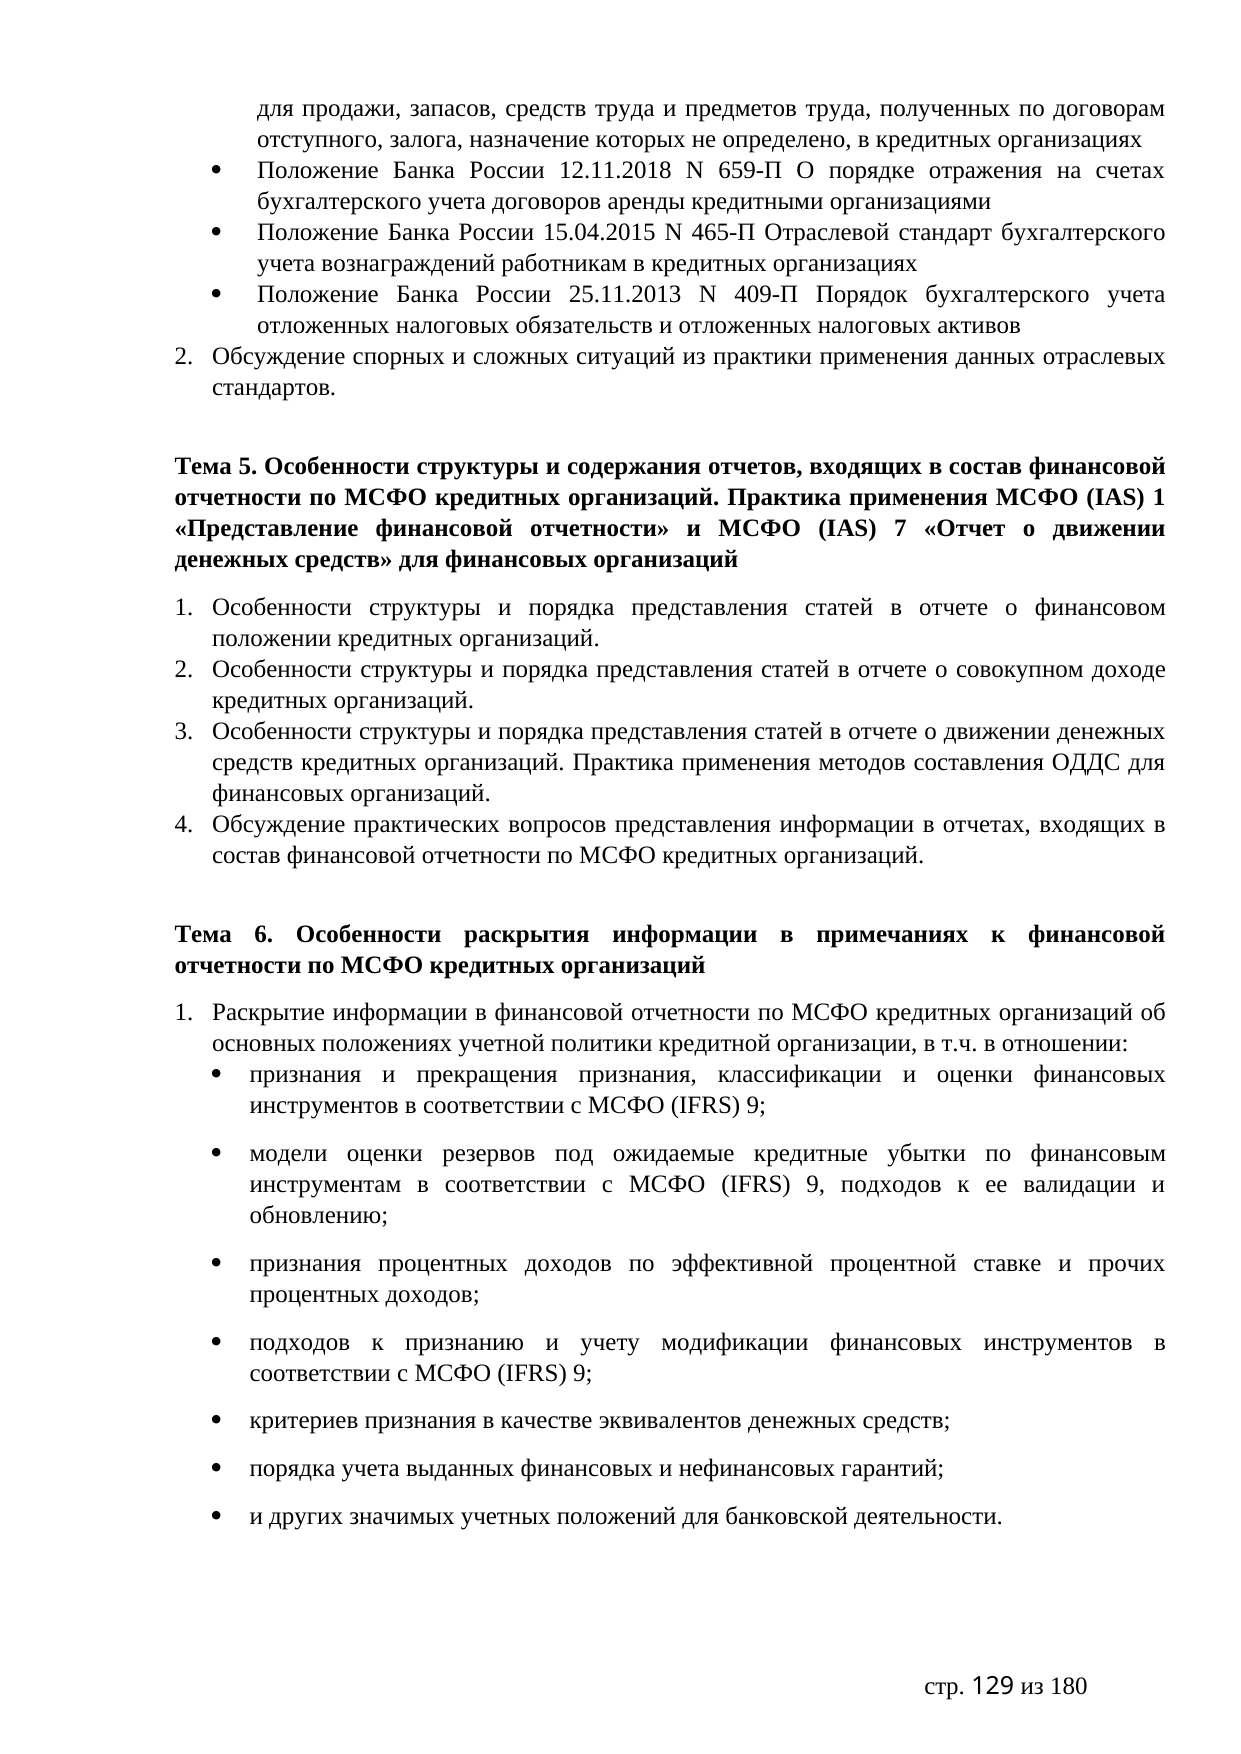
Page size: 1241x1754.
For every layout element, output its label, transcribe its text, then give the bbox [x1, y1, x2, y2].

list Обсуждение практических вопросов представления информации в отчетах, входящих в состав финансовой отчетности по МСФО кредитных организаций. [174, 809, 1166, 869]
list Раскрытие информации в финансовой отчетности по МСФО кредитных организаций об основных положениях учетной политики кредитной организации, в т.ч. в отношении: [174, 997, 1166, 1057]
list критериев признания в качестве эквивалентов денежных средств; [212, 1406, 1166, 1434]
list Особенности структуры и порядка представления статей в отчете о совокупном доходе кредитных организаций. [174, 654, 1166, 713]
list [212, 93, 1166, 152]
list Обсуждение спорных и сложных ситуаций из практики применения данных отраслевых стандартов. [174, 341, 1166, 401]
list Особенности структуры и порядка представления статей в отчете о движении денежных средств кредитных организаций. Практика применения методов составления ОДДС для финансовых организаций. [174, 716, 1166, 807]
text Тема 6. Особенности раскрытия информации в примечаниях к финансовой отчетности по МСФО кредитных организаций [174, 919, 1166, 978]
list Положение Банка России 12.11.2018 N 659-П О порядке отражения на счетах бухгалтерского учета договоров аренды кредитными организациями [212, 155, 1166, 214]
list Положение Банка России 25.11.2013 N 409-П Порядок бухгалтерского учета отложенных налоговых обязательств и отложенных налоговых активов [212, 279, 1166, 339]
list подходов к признанию и учету модификации финансовых инструментов в соответствии с МСФО (IFRS) 9; [212, 1327, 1166, 1387]
list признания и прекращения признания, классификации и оценки финансовых инструментов в соответствии с МСФО (IFRS) 9; [212, 1059, 1166, 1119]
list признания процентных доходов по эффективной процентной ставке и прочих процентных доходов; [212, 1248, 1166, 1308]
list Особенности структуры и порядка представления статей в отчете о финансовом положении кредитных организаций. [174, 592, 1166, 651]
text Тема 5. Особенности структуры и содержания отчетов, входящих в состав финансовой отчетности по МСФО кредитных организаций. Практика применения МСФО (IAS) 1 «Представление финансовой отчетности» и МСФО (IAS) 7 «Отчет о движении денежных средств» для финансовых организаций [174, 451, 1166, 573]
list порядка учета выданных финансовых и нефинансовых гарантий; [212, 1453, 1166, 1482]
list модели оценки резервов под ожидаемые кредитные убытки по финансовым инструментам в соответствии с МСФО (IFRS) 9, подходов к ее валидации и обновлению; [212, 1138, 1166, 1229]
list и других значимых учетных положений для банковской деятельности. [212, 1501, 1166, 1530]
list Положение Банка России 15.04.2015 N 465-П Отраслевой стандарт бухгалтерского учета вознаграждений работникам в кредитных организациях [212, 217, 1166, 277]
